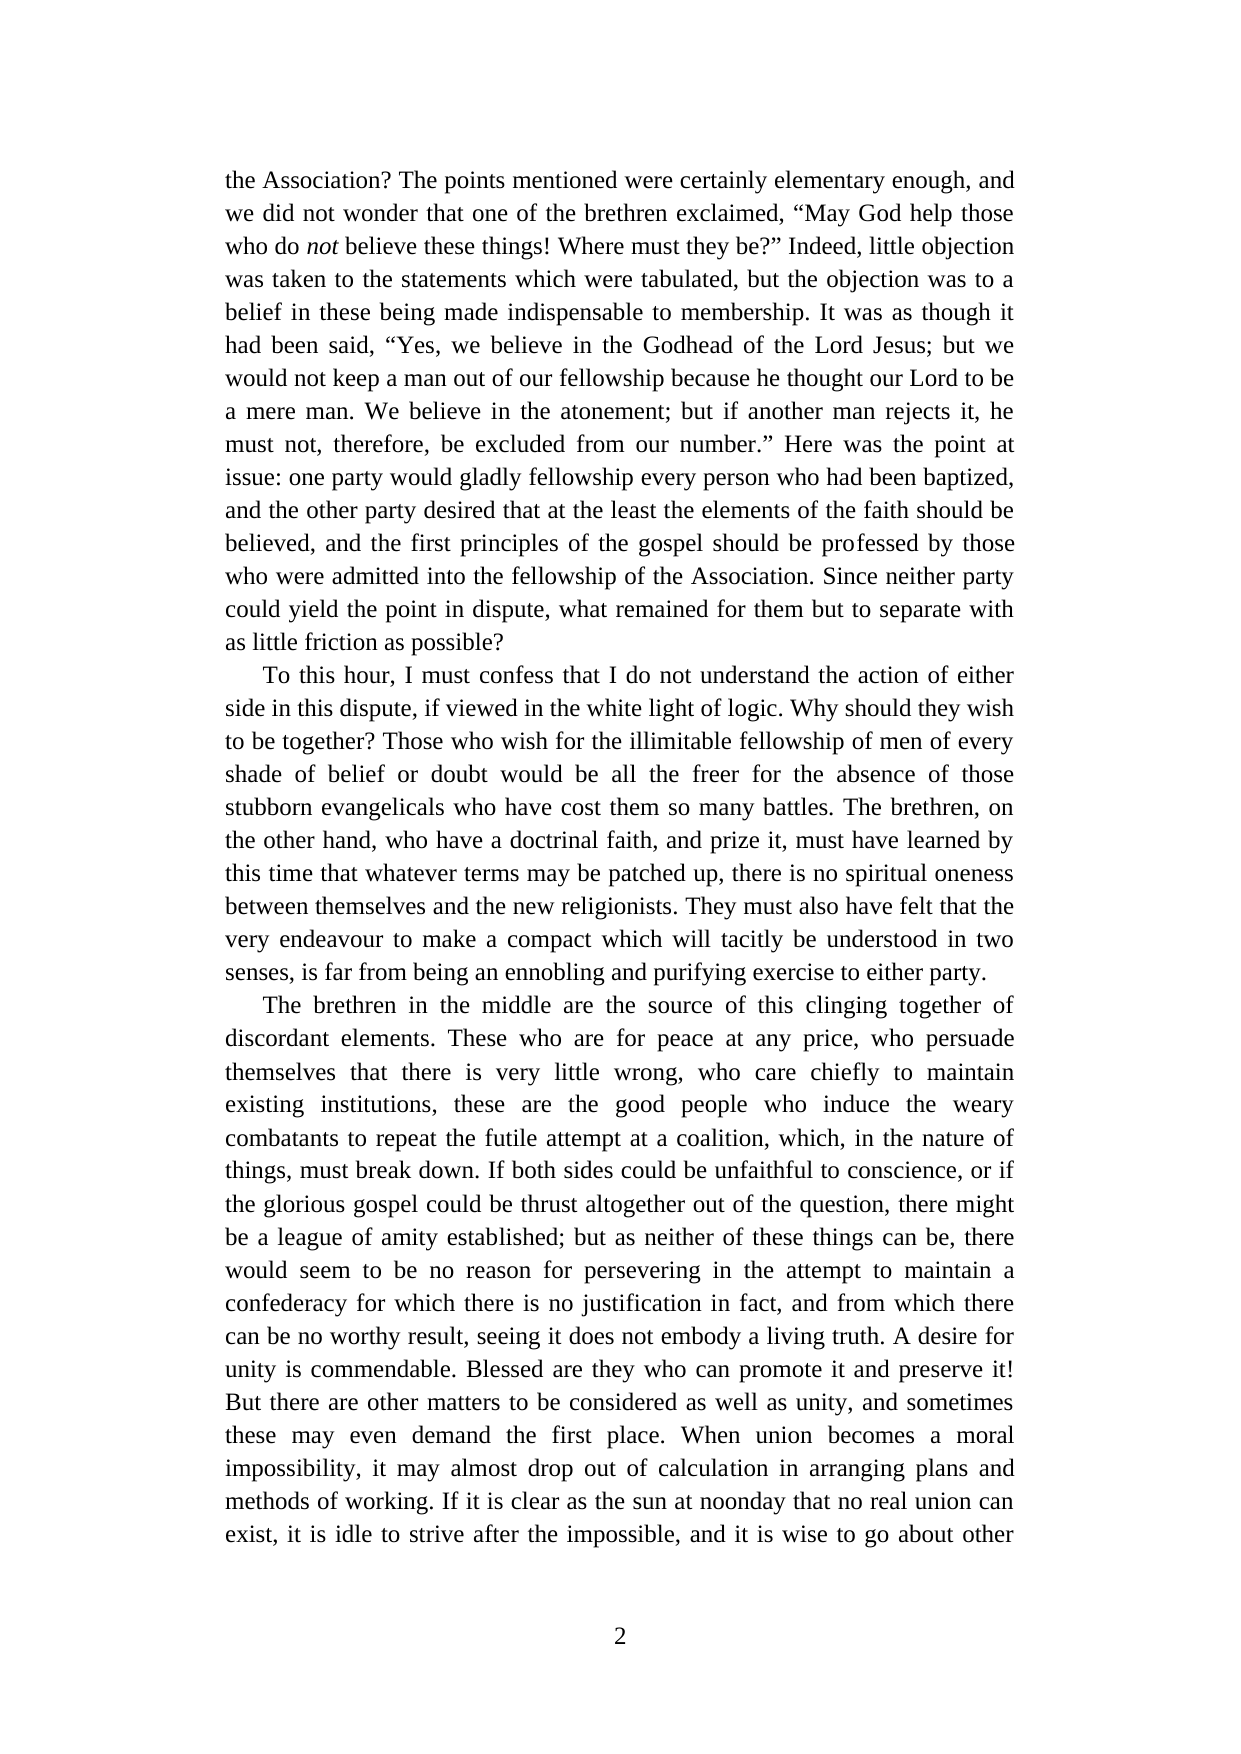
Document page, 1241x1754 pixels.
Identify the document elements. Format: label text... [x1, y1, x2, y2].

text To this hour, I must confess that I do not understand the action of either side in this dispute, if viewed in the white light of logic. Why should they wish to be together? Those who wish for the illimitable fellowship of men of every shade of belief or doubt would be all the freer for the absence of those stubborn evangelicals who have cost them so many battles. The brethren, on the other hand, who have a doctrinal faith, and prize it, must have learned by this time that whatever terms may be patched up, there is no spiritual oneness between themselves and the new religionists. They must also have felt that the very endeavour to make a compact which will tacitly be understood in two senses, is far from being an ennobling and purifying exercise to either party. [225, 660, 1015, 986]
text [225, 165, 1015, 656]
